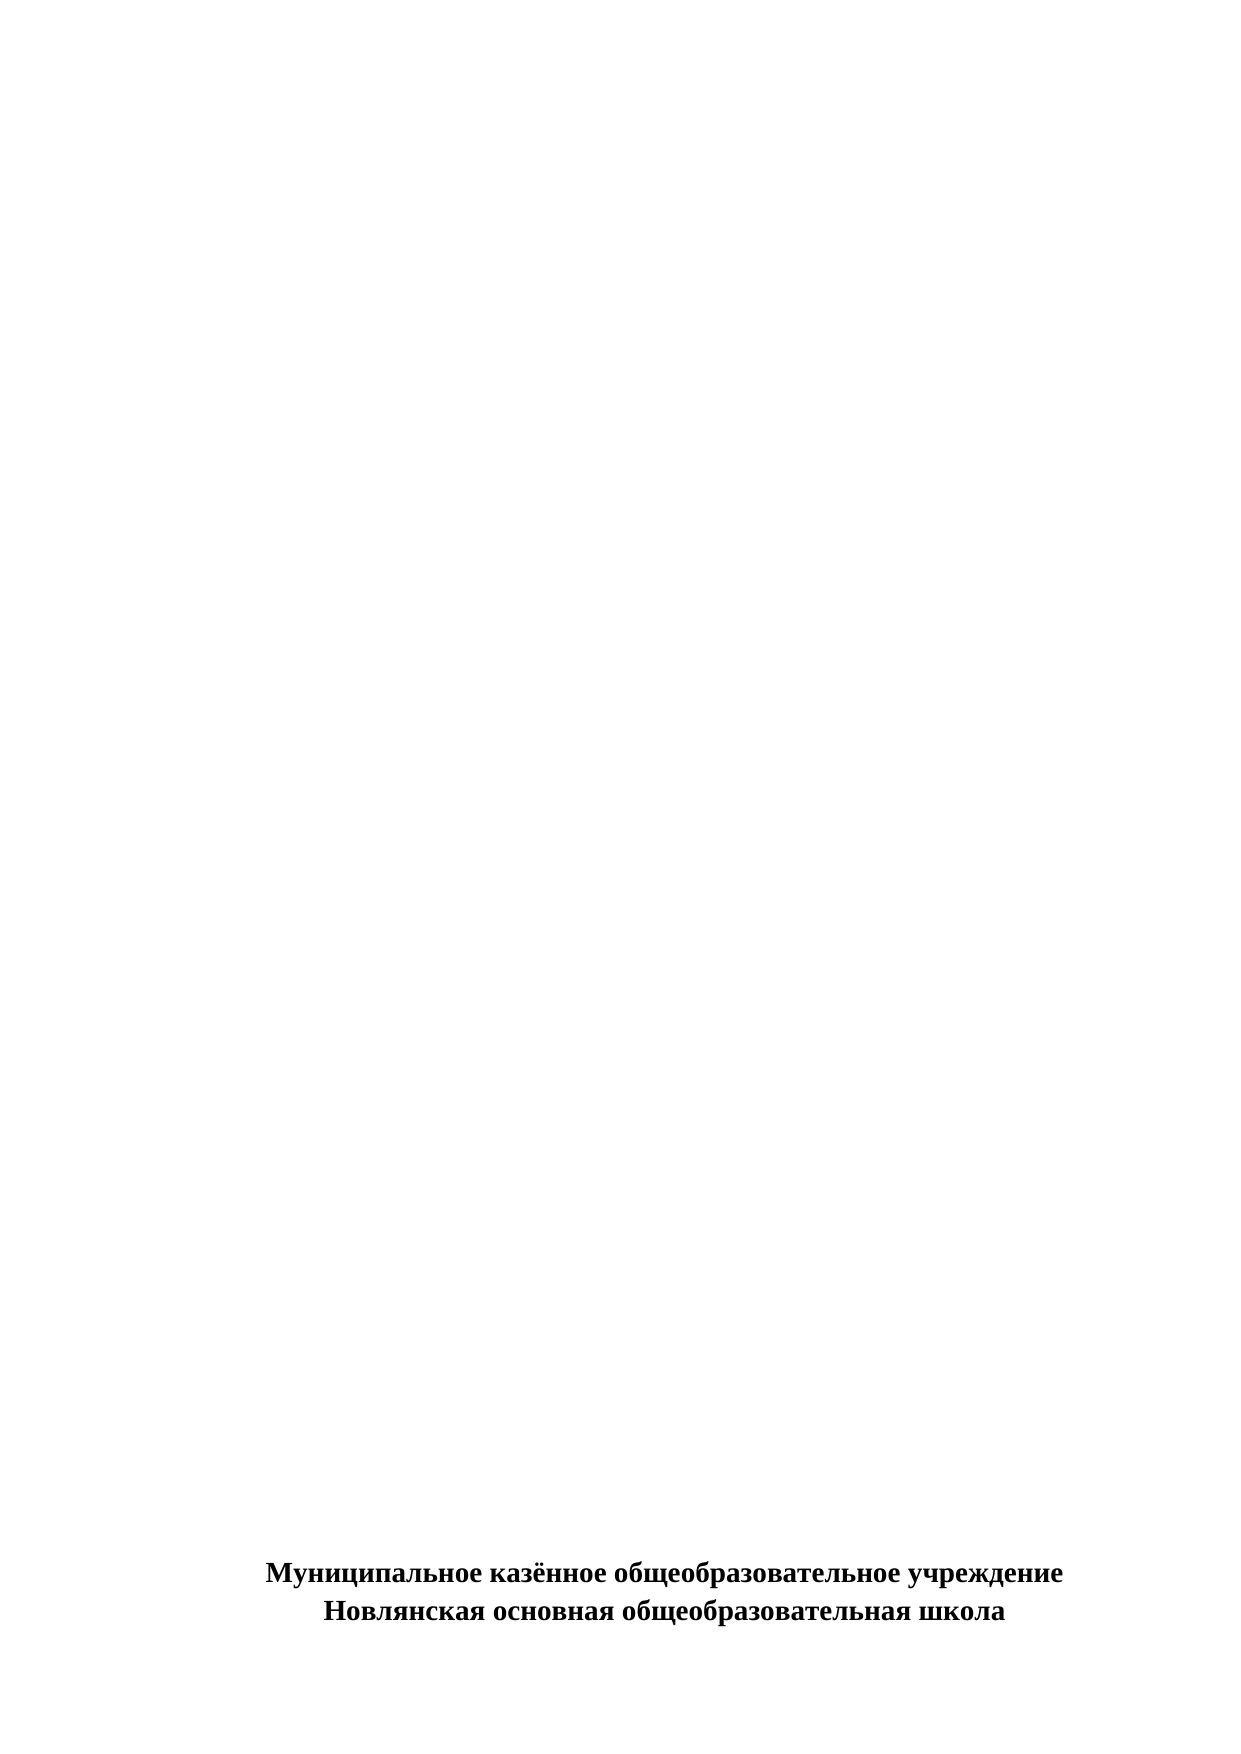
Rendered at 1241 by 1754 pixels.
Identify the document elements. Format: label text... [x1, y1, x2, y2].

text Муниципальное казённое общеобразовательное учреждение Новлянская основная общеобразовательная школа [177, 1555, 1152, 1627]
